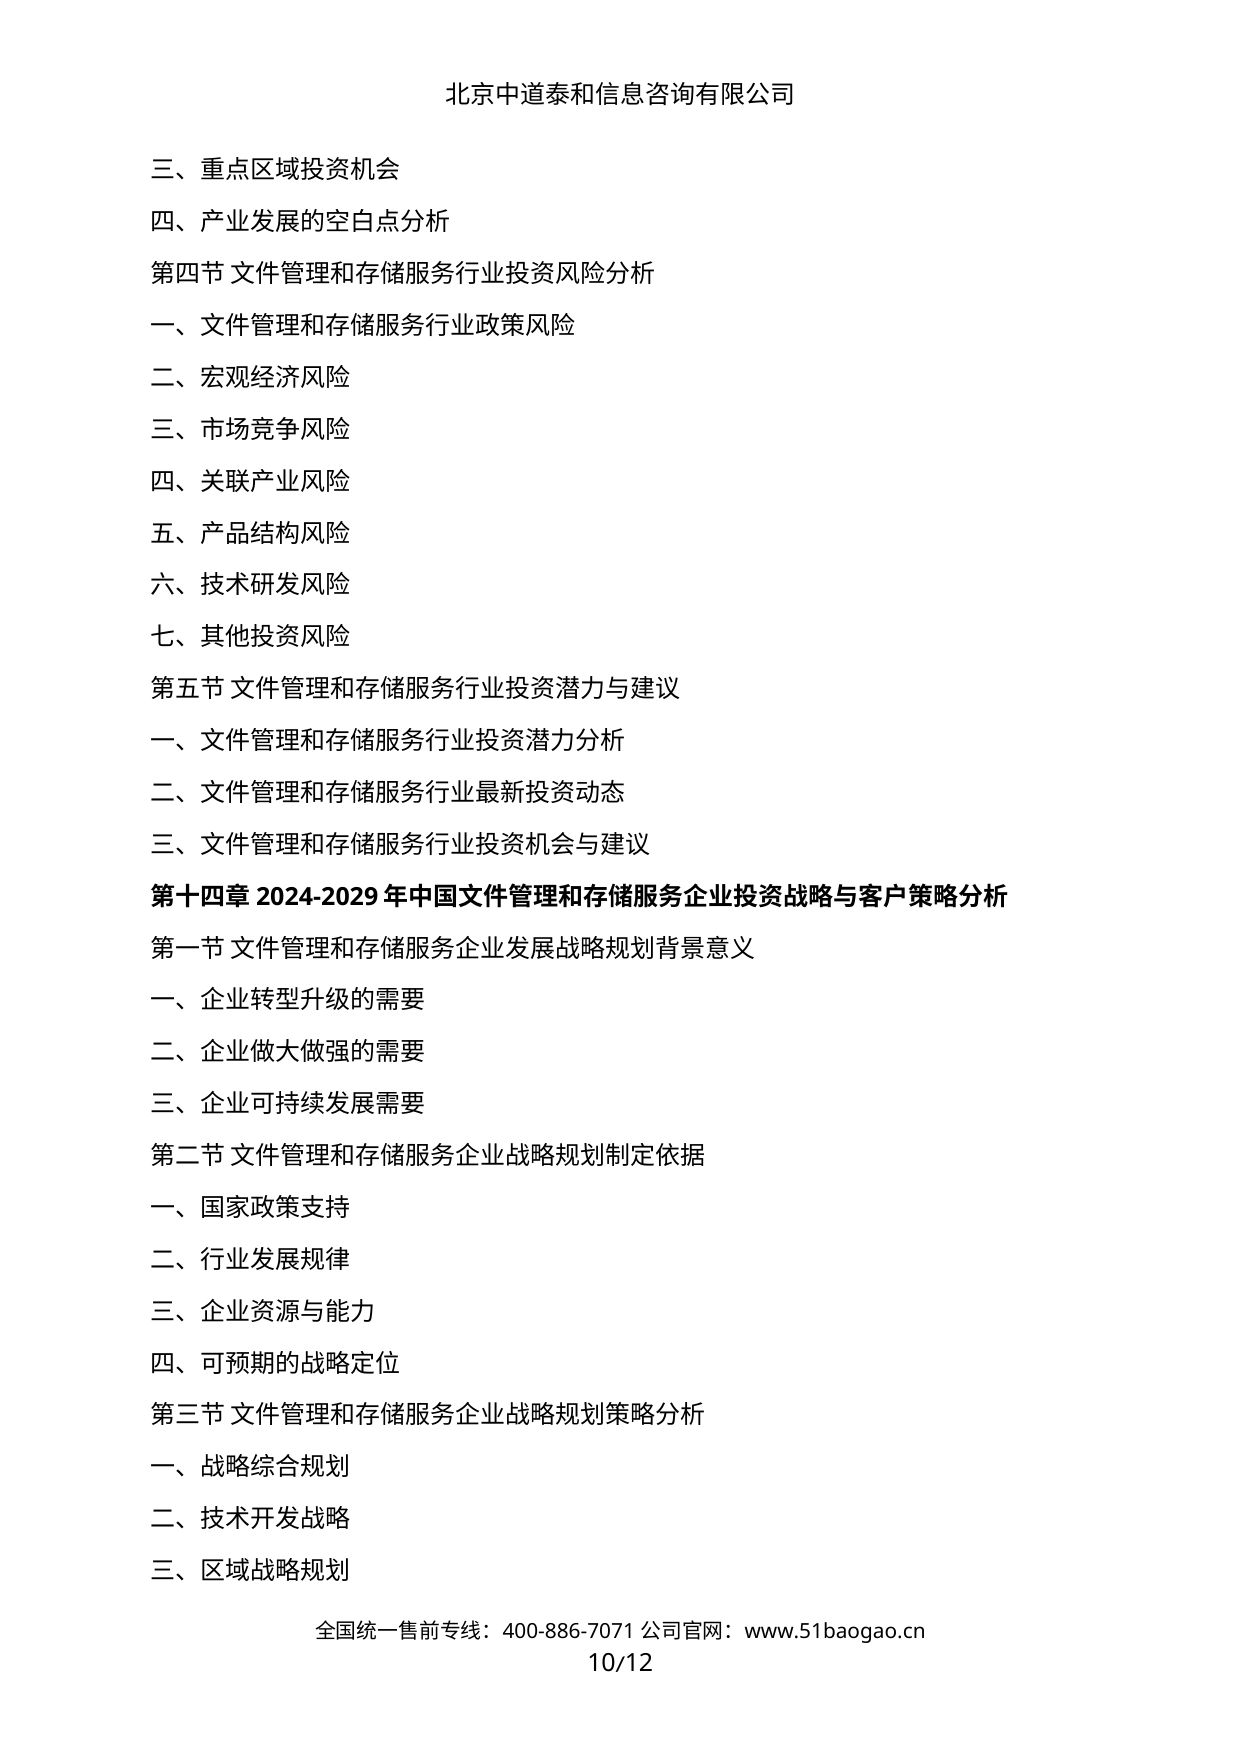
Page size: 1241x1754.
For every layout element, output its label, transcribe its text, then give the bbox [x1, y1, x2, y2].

text 第四节 文件管理和存储服务行业投资风险分析 [150, 254, 1090, 290]
text 二、行业发展规律 [150, 1239, 1090, 1276]
text 第十四章 2024-2029年中国文件管理和存储服务企业投资战略与客户策略分析 [150, 876, 1090, 912]
text 四、关联产业风险 [150, 461, 1090, 497]
text 三、企业可持续发展需要 [150, 1084, 1090, 1120]
text 四、可预期的战略定位 [150, 1343, 1090, 1379]
text 七、其他投资风险 [150, 617, 1090, 653]
text 三、文件管理和存储服务行业投资机会与建议 [150, 824, 1090, 861]
text 三、区域战略规划 [150, 1551, 1090, 1587]
text 四、产业发展的空白点分析 [150, 202, 1090, 238]
text 第五节 文件管理和存储服务行业投资潜力与建议 [150, 669, 1090, 705]
text 第三节 文件管理和存储服务企业战略规划策略分析 [150, 1395, 1090, 1431]
text 第二节 文件管理和存储服务企业战略规划制定依据 [150, 1136, 1090, 1172]
text 二、宏观经济风险 [150, 357, 1090, 394]
text 一、文件管理和存储服务行业政策风险 [150, 306, 1090, 342]
text 二、企业做大做强的需要 [150, 1032, 1090, 1068]
text 一、文件管理和存储服务行业投资潜力分析 [150, 721, 1090, 757]
text 三、重点区域投资机会 [150, 150, 1090, 186]
text 一、企业转型升级的需要 [150, 980, 1090, 1016]
text 五、产品结构风险 [150, 513, 1090, 549]
text 三、市场竞争风险 [150, 409, 1090, 446]
text 一、战略综合规划 [150, 1447, 1090, 1483]
text 第一节 文件管理和存储服务企业发展战略规划背景意义 [150, 928, 1090, 964]
text 三、企业资源与能力 [150, 1291, 1090, 1327]
text 六、技术研发风险 [150, 565, 1090, 601]
text 二、技术开发战略 [150, 1499, 1090, 1535]
text 一、国家政策支持 [150, 1187, 1090, 1224]
text 二、文件管理和存储服务行业最新投资动态 [150, 772, 1090, 809]
